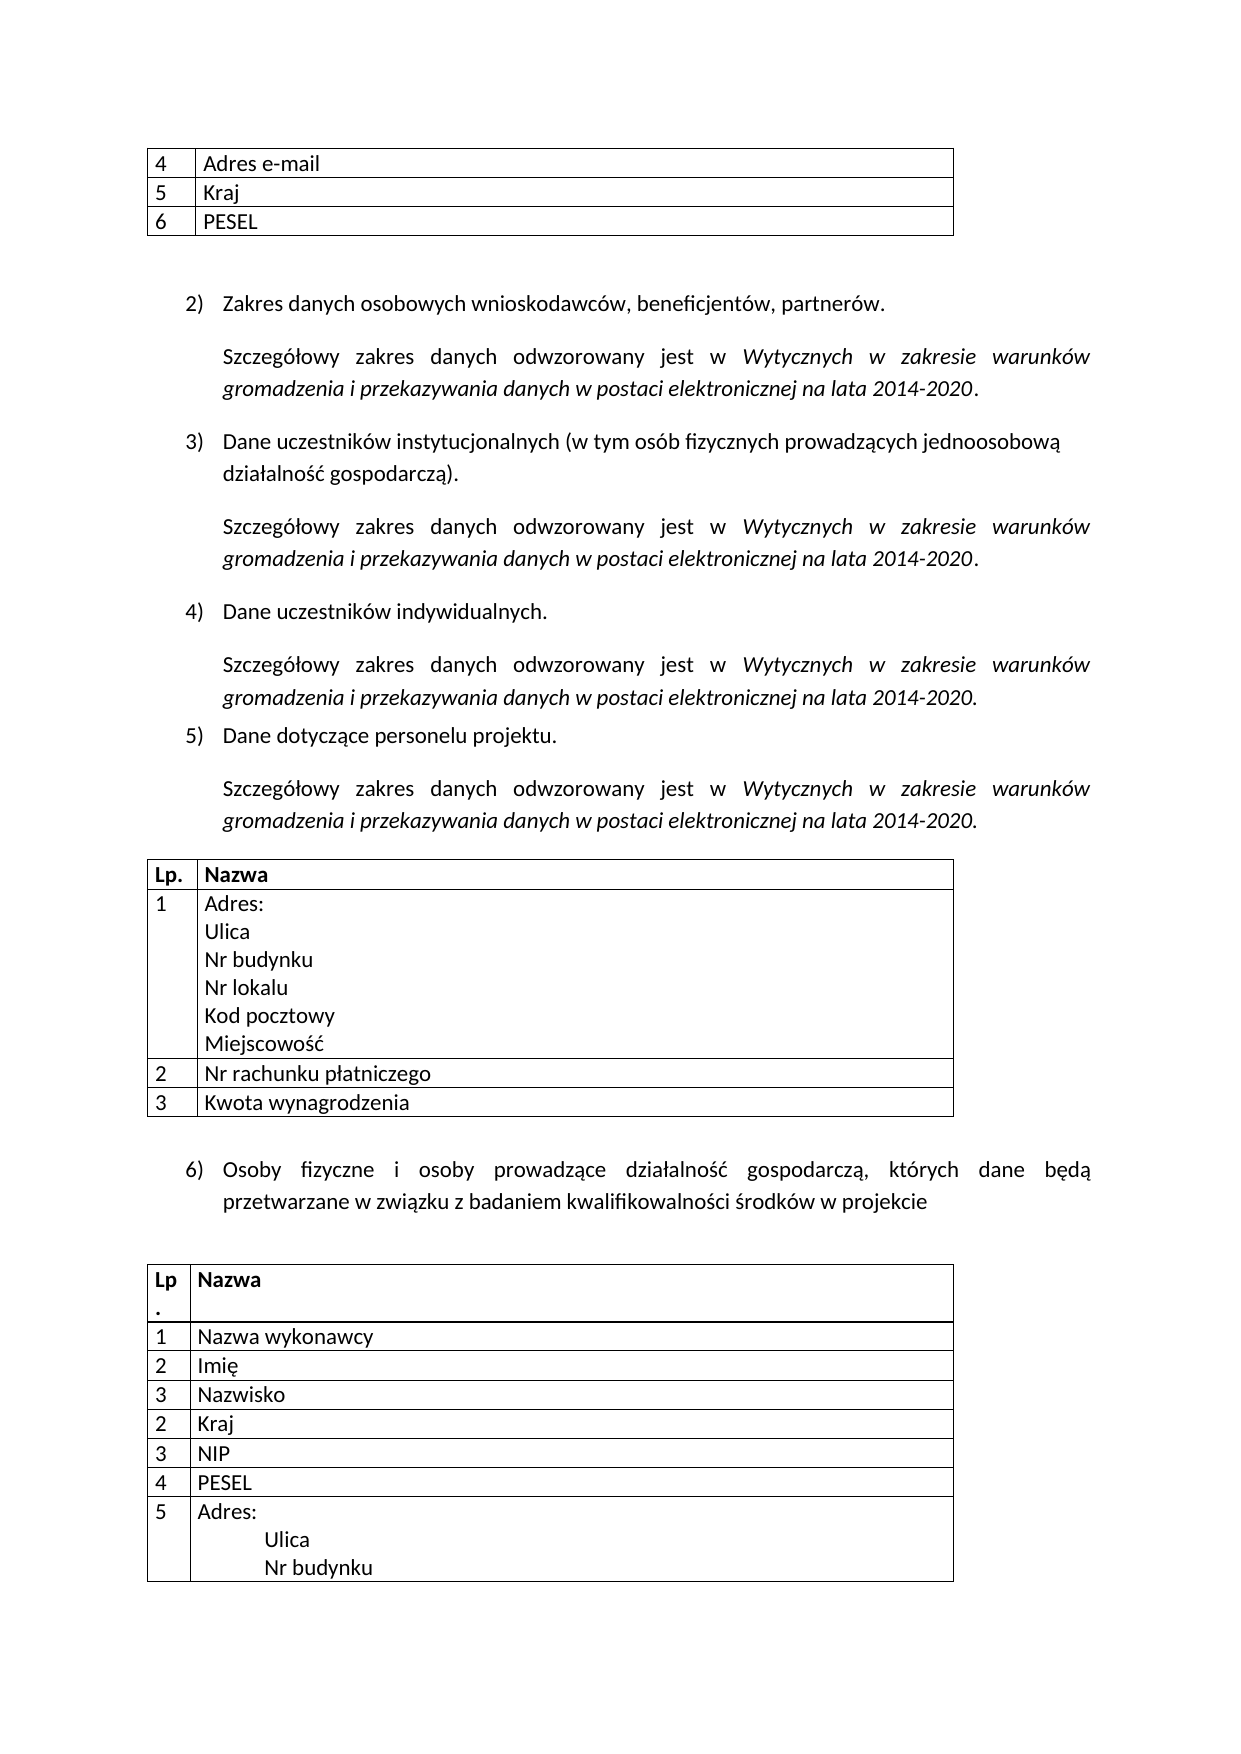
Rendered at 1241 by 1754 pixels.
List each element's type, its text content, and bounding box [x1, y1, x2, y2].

table_cell Nazwa wykonawcy [191, 1323, 953, 1350]
table_cell Imię [191, 1351, 953, 1379]
table_cell PESEL [191, 1468, 953, 1496]
table_cell Kwota wynagrodzenia [198, 1088, 953, 1116]
table_cell Kraj [196, 178, 953, 206]
table_cell NIP [191, 1439, 953, 1467]
table_cell 4 [148, 1468, 190, 1496]
table_header Lp. [148, 1265, 190, 1321]
table_cell 1 [148, 890, 197, 1058]
table_cell 3 [148, 1088, 197, 1116]
table_cell Kraj [191, 1410, 953, 1438]
list Dane dotyczące personelu projektu. [185, 721, 1093, 749]
table_cell 3 [148, 1439, 190, 1467]
list Osoby fizyczne i osoby prowadzące działalność gospodarczą, których dane będą przetwarzane w związku z badaniem kwalifikowalności środków w projekcie [185, 1155, 1093, 1215]
table_cell 1 [148, 1323, 190, 1350]
table_cell 5 [148, 1497, 190, 1581]
list Zakres danych osobowych wnioskodawców, beneficjentów, partnerów. [185, 289, 1093, 317]
table_cell 2 [148, 1410, 190, 1438]
table_header Lp. [148, 860, 197, 888]
text Szczegółowy zakres danych odwzorowany jest w Wytycznych w zakresie warunków gromadzenia i przekazywania danych w postaci elektronicznej na lata 2014-2020. [223, 774, 1093, 834]
table_cell Adres: Ulica Nr budynku Nr lokalu Kod pocztowy Miejscowość [198, 890, 953, 1058]
table_cell 3 [148, 1381, 190, 1408]
table_cell 2 [148, 1351, 190, 1379]
text Szczegółowy zakres danych odwzorowany jest w Wytycznych w zakresie warunków gromadzenia i przekazywania danych w postaci elektronicznej na lata 2014-2020. [223, 512, 1093, 572]
table_cell 6 [148, 207, 195, 235]
text Szczegółowy zakres danych odwzorowany jest w Wytycznych w zakresie warunków gromadzenia i przekazywania danych w postaci elektronicznej na lata 2014-2020. [223, 342, 1093, 402]
list Dane uczestników indywidualnych. [185, 597, 1093, 626]
table_cell Adres e-mail [196, 149, 953, 177]
table_cell Nr rachunku płatniczego [198, 1059, 953, 1087]
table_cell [191, 1497, 953, 1581]
table_header Nazwa [198, 860, 953, 888]
table_header Nazwa [191, 1265, 953, 1321]
table_cell PESEL [196, 207, 953, 235]
table_cell 5 [148, 178, 195, 206]
text Szczegółowy zakres danych odwzorowany jest w Wytycznych w zakresie warunków gromadzenia i przekazywania danych w postaci elektronicznej na lata 2014-2020. [223, 651, 1093, 711]
table_cell Nazwisko [191, 1381, 953, 1408]
table_cell 2 [148, 1059, 197, 1087]
list Dane uczestników instytucjonalnych (w tym osób fizycznych prowadzących jednoosobową działalność gospodarczą). [185, 427, 1093, 487]
table_cell 4 [148, 149, 195, 177]
